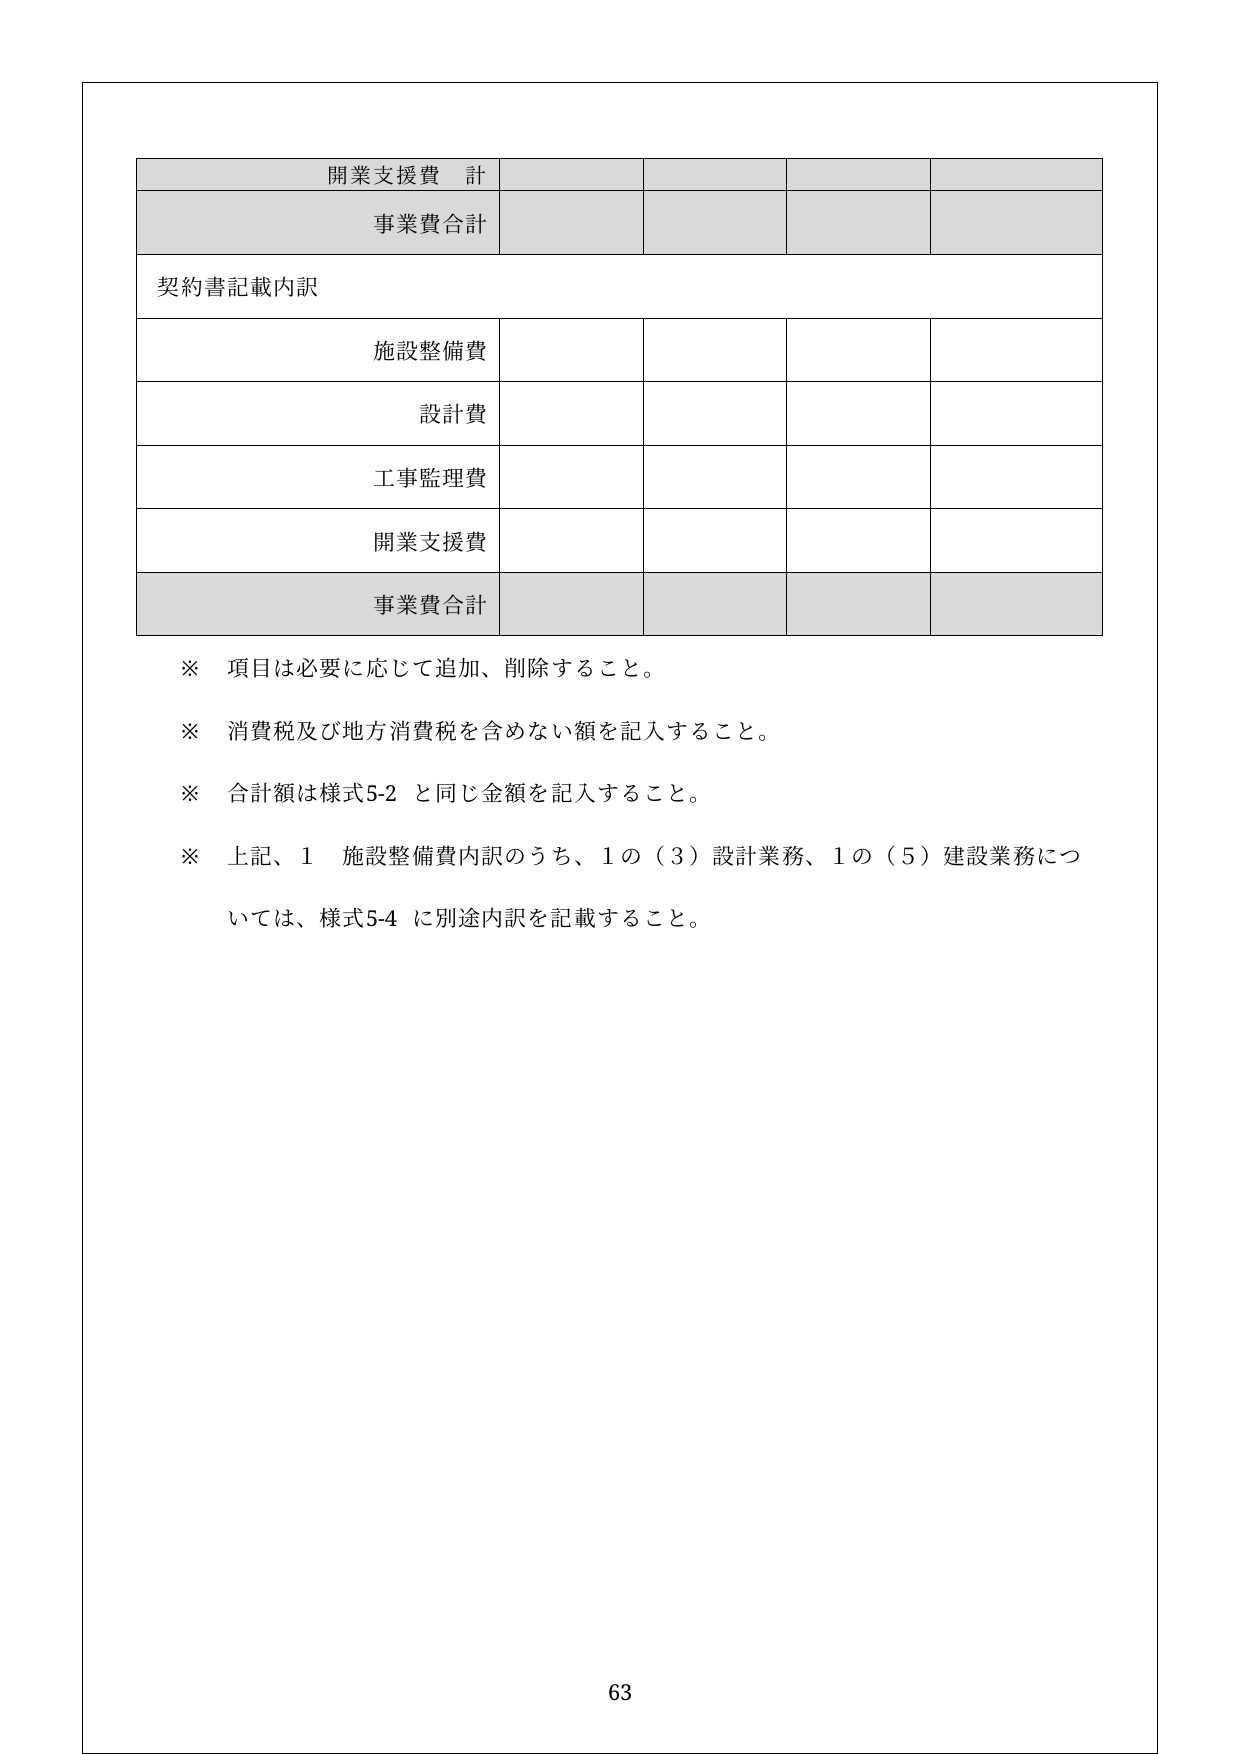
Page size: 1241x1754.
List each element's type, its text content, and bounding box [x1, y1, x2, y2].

table_cell [500, 382, 643, 444]
table_cell [931, 573, 1102, 635]
table_cell 施設整備費 [137, 319, 499, 381]
table_cell [931, 509, 1102, 572]
table_cell 契約書記載内訳 [137, 255, 1102, 317]
table_cell [931, 159, 1102, 190]
table_cell 工事監理費 [137, 446, 499, 508]
table_cell 開業支援費 計 [137, 159, 499, 190]
table_cell [931, 446, 1102, 508]
table_cell [931, 191, 1102, 254]
table_cell [500, 446, 643, 508]
table_cell [644, 319, 786, 381]
table_cell [500, 191, 643, 254]
table_cell [931, 319, 1102, 381]
table_cell [644, 573, 786, 635]
table_cell [787, 319, 930, 381]
table_cell [787, 446, 930, 508]
table_cell [787, 159, 930, 190]
table_cell [787, 382, 930, 444]
table_cell [931, 382, 1102, 444]
table_cell 開業支援費 [137, 509, 499, 572]
table_cell [644, 191, 786, 254]
list 項目は必要に応じて追加、削除すること。 [180, 636, 1083, 699]
table_cell [787, 573, 930, 635]
table_cell 設計費 [137, 382, 499, 444]
table_cell [787, 509, 930, 572]
table_cell [644, 509, 786, 572]
table_cell [500, 319, 643, 381]
table_cell [644, 382, 786, 444]
table_cell [500, 573, 643, 635]
list 消費税及び地方消費税を含めない額を記入すること。 [180, 699, 1083, 761]
table_cell 事業費合計 [137, 191, 499, 254]
table_cell 事業費合計 [137, 573, 499, 635]
table_cell [787, 191, 930, 254]
list 上記、１ 施設整備費内訳のうち、１の（３）設計業務、１の（５）建設業務については、様式5-4に別途内訳を記載すること。 [180, 824, 1083, 949]
list 合計額は様式5-2と同じ金額を記入すること。 [180, 761, 1083, 824]
table_cell [644, 159, 786, 190]
table_cell [644, 446, 786, 508]
table_cell [500, 159, 643, 190]
table_cell [500, 509, 643, 572]
